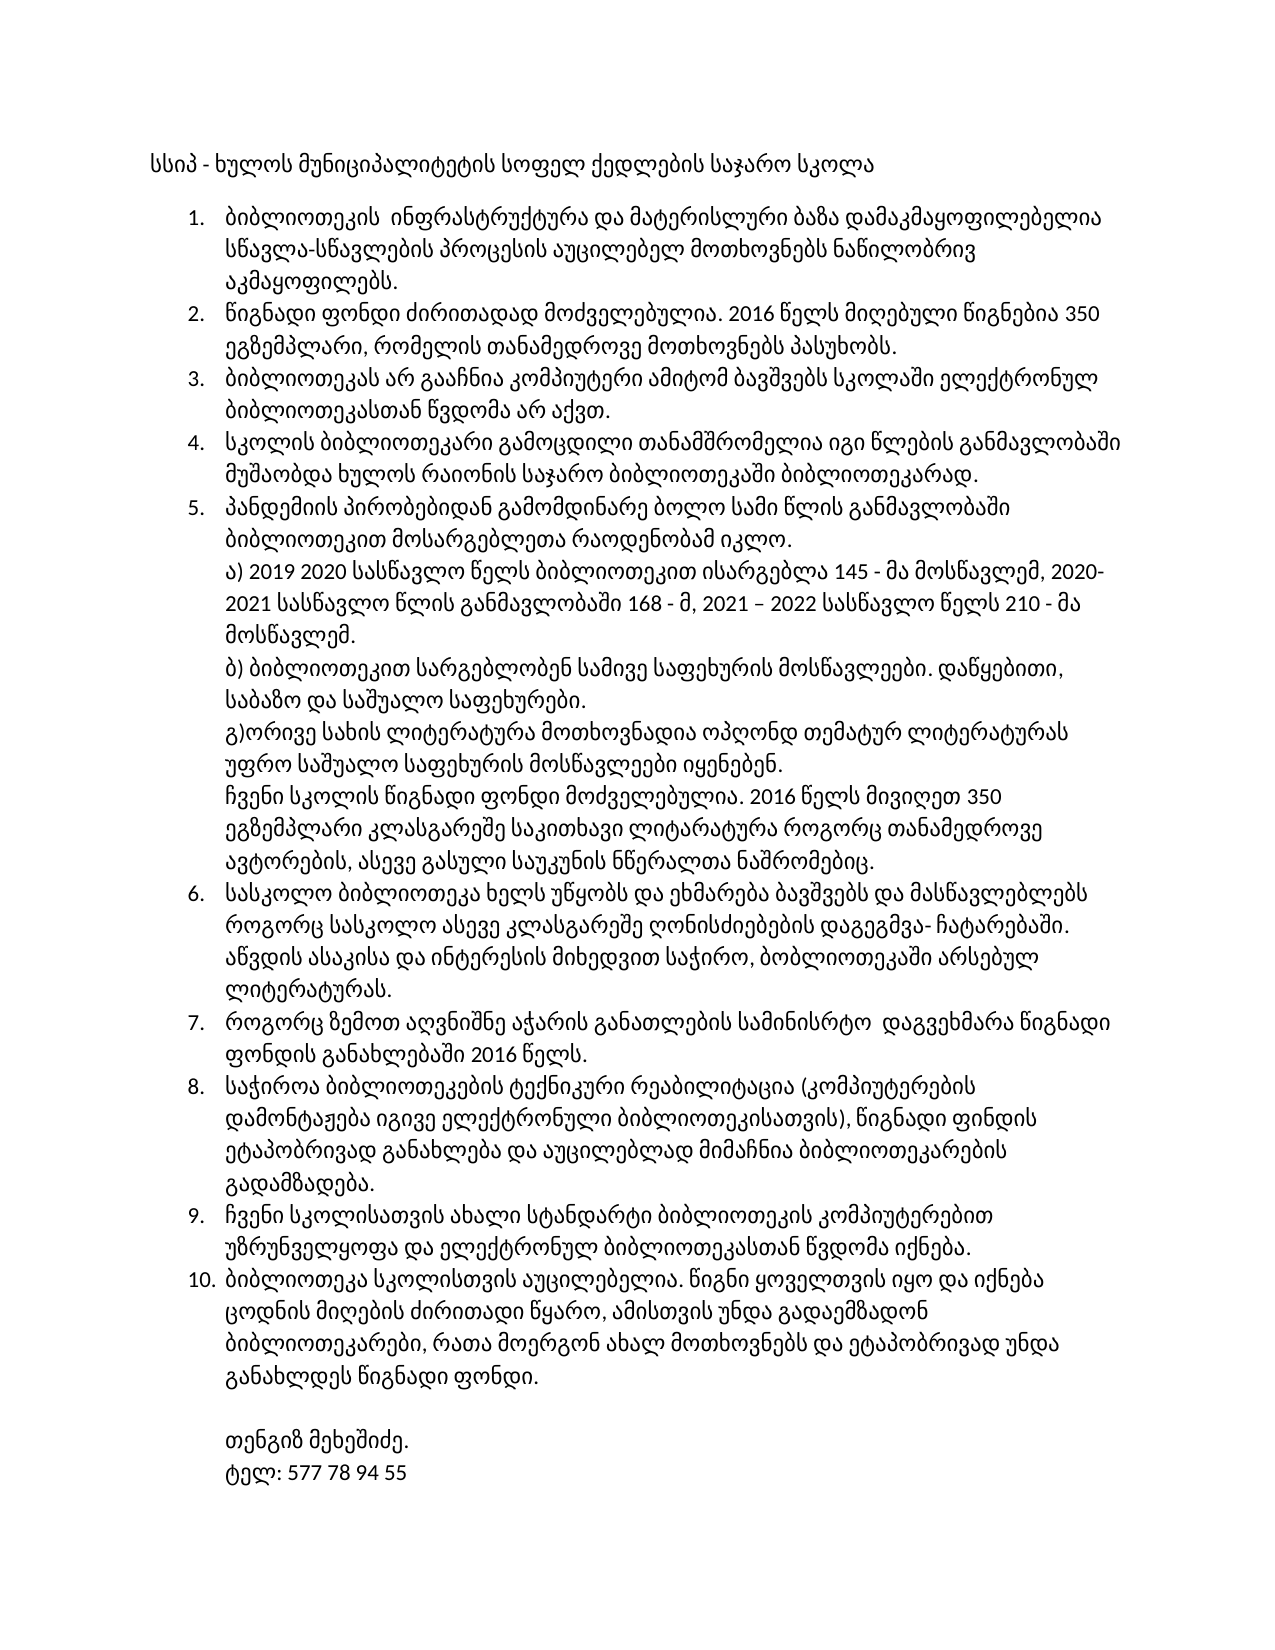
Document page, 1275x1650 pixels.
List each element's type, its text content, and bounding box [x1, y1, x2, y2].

list პანდემიის პირობებიდან გამომდინარე ბოლო სამი წლის განმავლობაში ბიბლიოთეკით მოსარგებლეთა რაოდენობამ იკლო. [187, 493, 1125, 553]
list როგორც ზემოთ აღვნიშნე აჭარის განათლების სამინისრტო დაგვეხმარა წიგნადი ფონდის განახლებაში 2016 წელს. [187, 1008, 1125, 1068]
list ბიბლიოთეკა სკოლისთვის აუცილებელია. წიგნი ყოველთვის იყო და იქნება ცოდნის მიღების ძირითადი წყარო, ამისთვის უნდა გადაემზადონ ბიბლიოთეკარები, რათა მოერგონ ახალ მოთხოვნებს და ეტაპობრივად უნდა განახლდეს წიგნადი ფონდი. [187, 1265, 1125, 1390]
list საჭიროა ბიბლიოთეკების ტექნიკური რეაბილიტაცია (კომპიუტერების დამონტაჟება იგივე ელექტრონული ბიბლიოთეკისათვის), წიგნადი ფინდის ეტაპობრივად განახლება და აუცილებლად მიმაჩნია ბიბლიოთეკარების გადამზადება. [187, 1072, 1125, 1197]
list ა) 2019 2020 სასწავლო წელს ბიბლიოთეკით ისარგებლა 145 - მა მოსწავლემ, 2020- 2021 სასწავლო წლის განმავლობაში 168 - მ, 2021 – 2022 სასწავლო წელს 210 - მა მოსწავლემ. [225, 557, 1125, 649]
list ჩვენი სკოლის წიგნადი ფონდი მოძველებულია. 2016 წელს მივიღეთ 350 ეგზემპლარი კლასგარეშე საკითხავი ლიტარატურა როგორც თანამედროვე ავტორების, ასევე გასული საუკუნის ნწერალთა ნაშრომებიც. [225, 782, 1125, 875]
list თენგიზ მეხეშიძე. [225, 1426, 1125, 1454]
list სკოლის ბიბლიოთეკარი გამოცდილი თანამშრომელია იგი წლების განმავლობაში მუშაობდა ხულოს რაიონის საჯარო ბიბლიოთეკაში ბიბლიოთეკარად. [187, 428, 1125, 488]
list ტელ: 577 78 94 55 [225, 1458, 1125, 1486]
list გ)ორივე სახის ლიტერატურა მოთხოვნადია ოპღონდ თემატურ ლიტერატურას უფრო საშუალო საფეხურის მოსწავლეები იყენებენ. [225, 718, 1125, 778]
list სასკოლო ბიბლიოთეკა ხელს უწყობს და ეხმარება ბავშვებს და მასწავლებლებს როგორც სასკოლო ასევე კლასგარეშე ღონისძიებების დაგეგმვა- ჩატარებაში. აწვდის ასაკისა და ინტერესის მიხედვით საჭირო, ბობლიოთეკაში არსებულ ლიტერატურას. [187, 879, 1125, 1003]
list ბ) ბიბლიოთეკით სარგებლობენ სამივე საფეხურის მოსწავლეები. დაწყებითი, საბაზო და საშუალო საფეხურები. [225, 654, 1125, 714]
list წიგნადი ფონდი ძირითადად მოძველებულია. 2016 წელს მიღებული წიგნებია 350 ეგზემპლარი, რომელის თანამედროვე მოთხოვნებს პასუხობს. [187, 299, 1125, 360]
list ბიბლიოთეკას არ გააჩნია კომპიუტერი ამიტომ ბავშვებს სკოლაში ელექტრონულ ბიბლიოთეკასთან წვდომა არ აქვთ. [187, 364, 1125, 424]
list ჩვენი სკოლისათვის ახალი სტანდარტი ბიბლიოთეკის კომპიუტერებით უზრუნველყოფა და ელექტრონულ ბიბლიოთეკასთან წვდომა იქნება. [187, 1201, 1125, 1261]
text სსიპ - ხულოს მუნიციპალიტეტის სოფელ ქედლების საჯარო სკოლა [150, 150, 1125, 178]
list ბიბლიოთეკის ინფრასტრუქტურა და მატერისლური ბაზა დამაკმაყოფილებელია სწავლა-სწავლების პროცესის აუცილებელ მოთხოვნებს ნაწილობრივ აკმაყოფილებს. [187, 203, 1125, 295]
